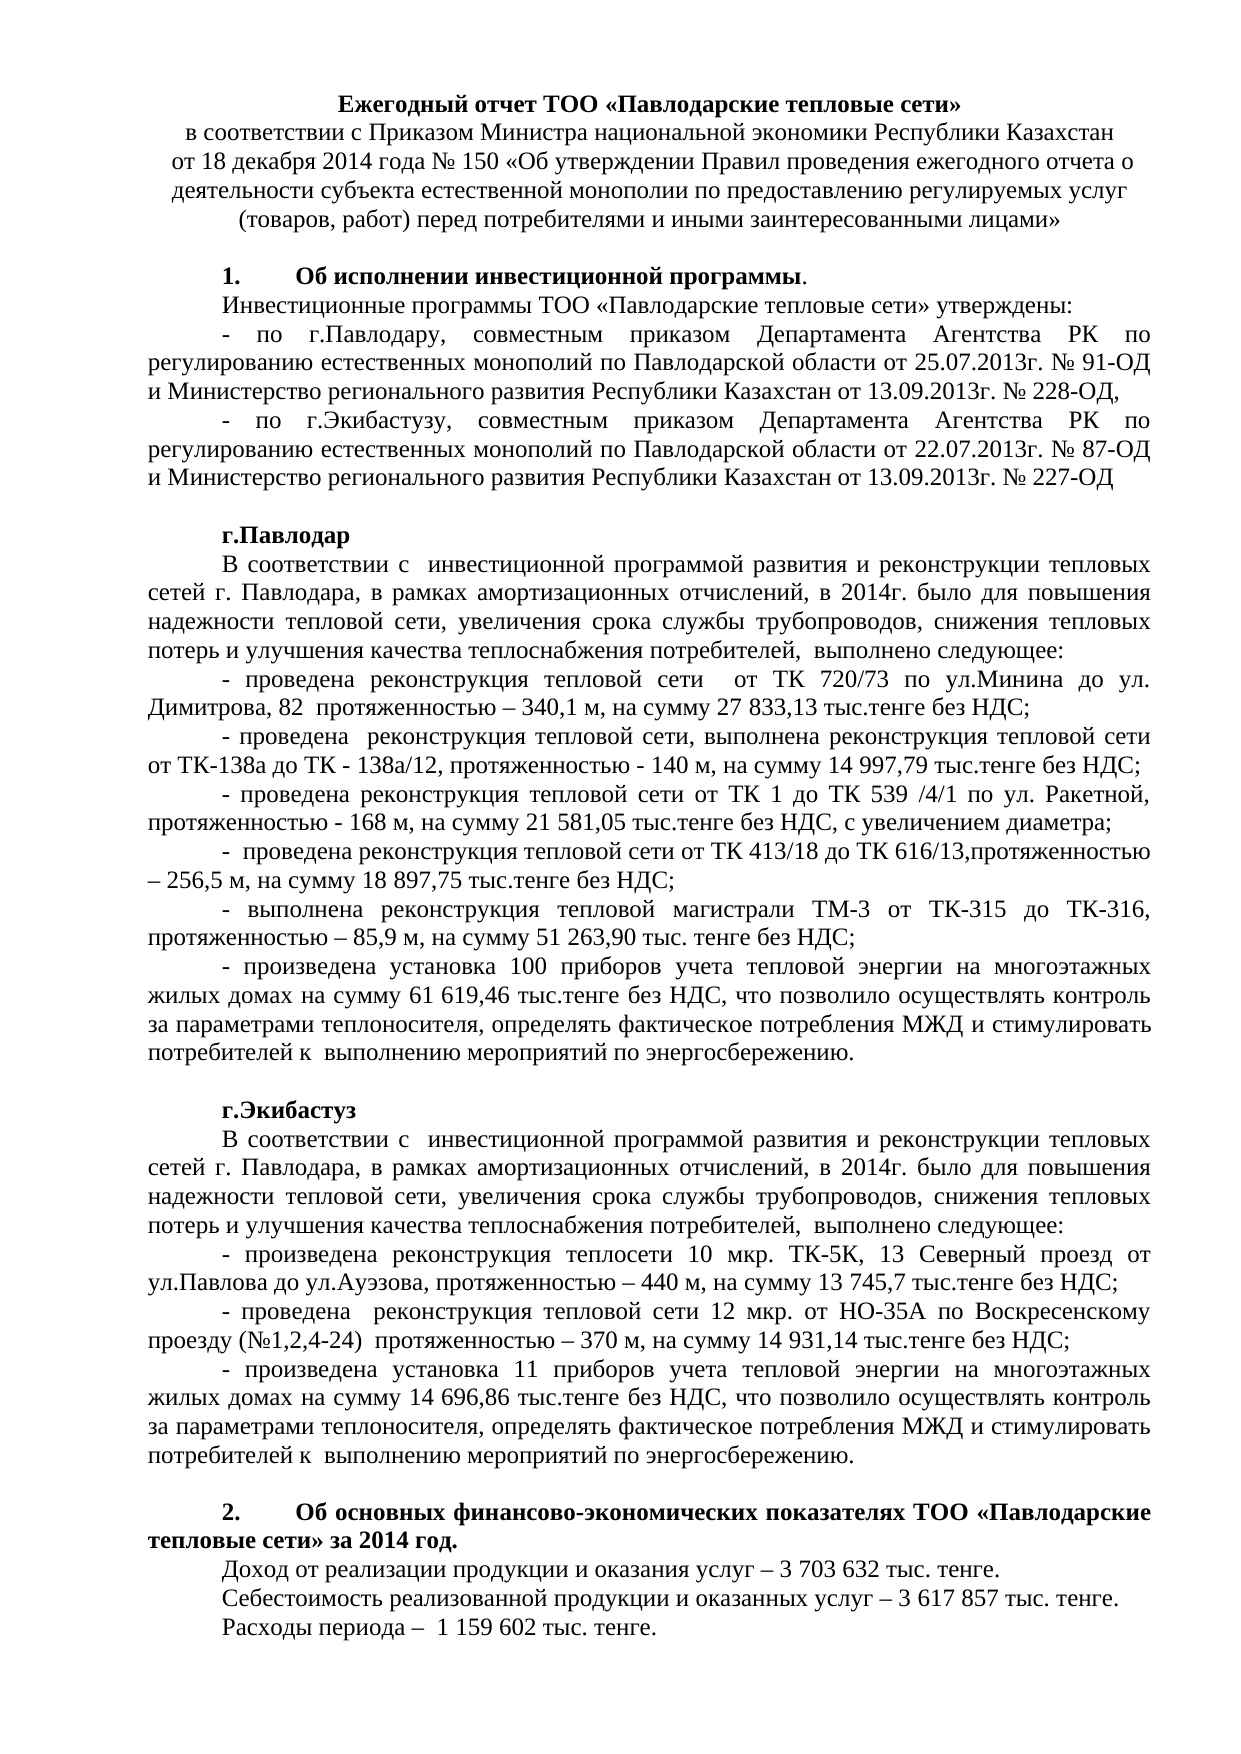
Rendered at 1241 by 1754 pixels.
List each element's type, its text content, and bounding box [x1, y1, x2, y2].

text от 18 декабря 2014 года № 150 «Об утверждении Правил проведения ежегодного отчета о деятельности субъекта естественной монополии по предоставлению регулируемых услуг (товаров, работ) перед потребителями и иными заинтересованными лицами» [148, 146, 1152, 232]
text г.Экибастуз [148, 1095, 1152, 1124]
text - выполнена реконструкция тепловой магистрали ТМ-3 от ТК-315 до ТК-316, протяженностью – 85,9 м, на сумму 51 263,90 тыс. тенге без НДС; [148, 894, 1152, 951]
text В соответствии с инвестиционной программой развития и реконструкции тепловых сетей г. Павлодара, в рамках амортизационных отчислений, в 2014г. было для повышения надежности тепловой сети, увеличения срока службы трубопроводов, снижения тепловых потерь и улучшения качества теплоснабжения потребителей, выполнено следующее: [148, 1124, 1152, 1239]
text Себестоимость реализованной продукции и оказанных услуг – 3 617 857 тыс. тенге. [148, 1583, 1152, 1612]
text в соответствии с Приказом Министра национальной экономики Республики Казахстан [148, 117, 1152, 146]
text - проведена реконструкция тепловой сети 12 мкр. от НО-35А по Воскресенскому проезду (№1,2,4-24) протяженностью – 370 м, на сумму 14 931,14 тыс.тенге без НДС; [148, 1296, 1152, 1354]
text - по г.Экибастузу, совместным приказом Департамента Агентства РК по регулированию естественных монополий по Павлодарской области от 22.07.2013г. № 87-ОД и Министерство регионального развития Республики Казахстан от 13.09.2013г. № 227-ОД [148, 405, 1152, 491]
text В соответствии с инвестиционной программой развития и реконструкции тепловых сетей г. Павлодара, в рамках амортизационных отчислений, в 2014г. было для повышения надежности тепловой сети, увеличения срока службы трубопроводов, снижения тепловых потерь и улучшения качества теплоснабжения потребителей, выполнено следующее: [148, 549, 1152, 664]
text - проведена реконструкция тепловой сети от ТК 1 до ТК 539 /4/1 по ул. Ракетной, протяженностью - 168 м, на сумму 21 581,05 тыс.тенге без НДС, с увеличением диаметра; [148, 779, 1152, 836]
text - проведена реконструкция тепловой сети от ТК 720/73 по ул.Минина до ул. Димитрова, 82 протяженностью – 340,1 м, на сумму 27 833,13 тыс.тенге без НДС; [148, 664, 1152, 721]
text - произведена установка 100 приборов учета тепловой энергии на многоэтажных жилых домах на сумму 61 619,46 тыс.тенге без НДС, что позволило осуществлять контроль за параметрами теплоносителя, определять фактическое потребления МЖД и стимулировать потребителей к выполнению мероприятий по энергосбережению. [148, 951, 1152, 1066]
text - проведена реконструкция тепловой сети от ТК 413/18 до ТК 616/13,протяженностью – 256,5 м, на сумму 18 897,75 тыс.тенге без НДС; [148, 836, 1152, 894]
text Доход от реализации продукции и оказания услуг – 3 703 632 тыс. тенге. [148, 1554, 1152, 1583]
text Расходы периода – 1 159 602 тыс. тенге. [148, 1612, 1152, 1640]
text Ежегодный отчет ТОО «Павлодарские тепловые сети» [148, 89, 1152, 117]
text - произведена реконструкция теплосети 10 мкр. ТК-5К, 13 Северный проезд от ул.Павлова до ул.Ауэзова, протяженностью – 440 м, на сумму 13 745,7 тыс.тенге без НДС; [148, 1239, 1152, 1296]
list Об исполнении инвестиционной программы. [148, 261, 1152, 290]
text - по г.Павлодару, совместным приказом Департамента Агентства РК по регулированию естественных монополий по Павлодарской области от 25.07.2013г. № 91-ОД и Министерство регионального развития Республики Казахстан от 13.09.2013г. № 228-ОД, [148, 319, 1152, 405]
text - произведена установка 11 приборов учета тепловой энергии на многоэтажных жилых домах на сумму 14 696,86 тыс.тенге без НДС, что позволило осуществлять контроль за параметрами теплоносителя, определять фактическое потребления МЖД и стимулировать потребителей к выполнению мероприятий по энергосбережению. [148, 1354, 1152, 1469]
text г.Павлодар [148, 520, 1152, 549]
text Инвестиционные программы ТОО «Павлодарские тепловые сети» утверждены: [148, 290, 1152, 319]
list Об основных финансово-экономических показателях ТОО «Павлодарские тепловые сети» за 2014 год. [148, 1497, 1152, 1554]
text - проведена реконструкция тепловой сети, выполнена реконструкция тепловой сети от ТК-138а до ТК - 138а/12, протяженностью - 140 м, на сумму 14 997,79 тыс.тенге без НДС; [148, 721, 1152, 779]
